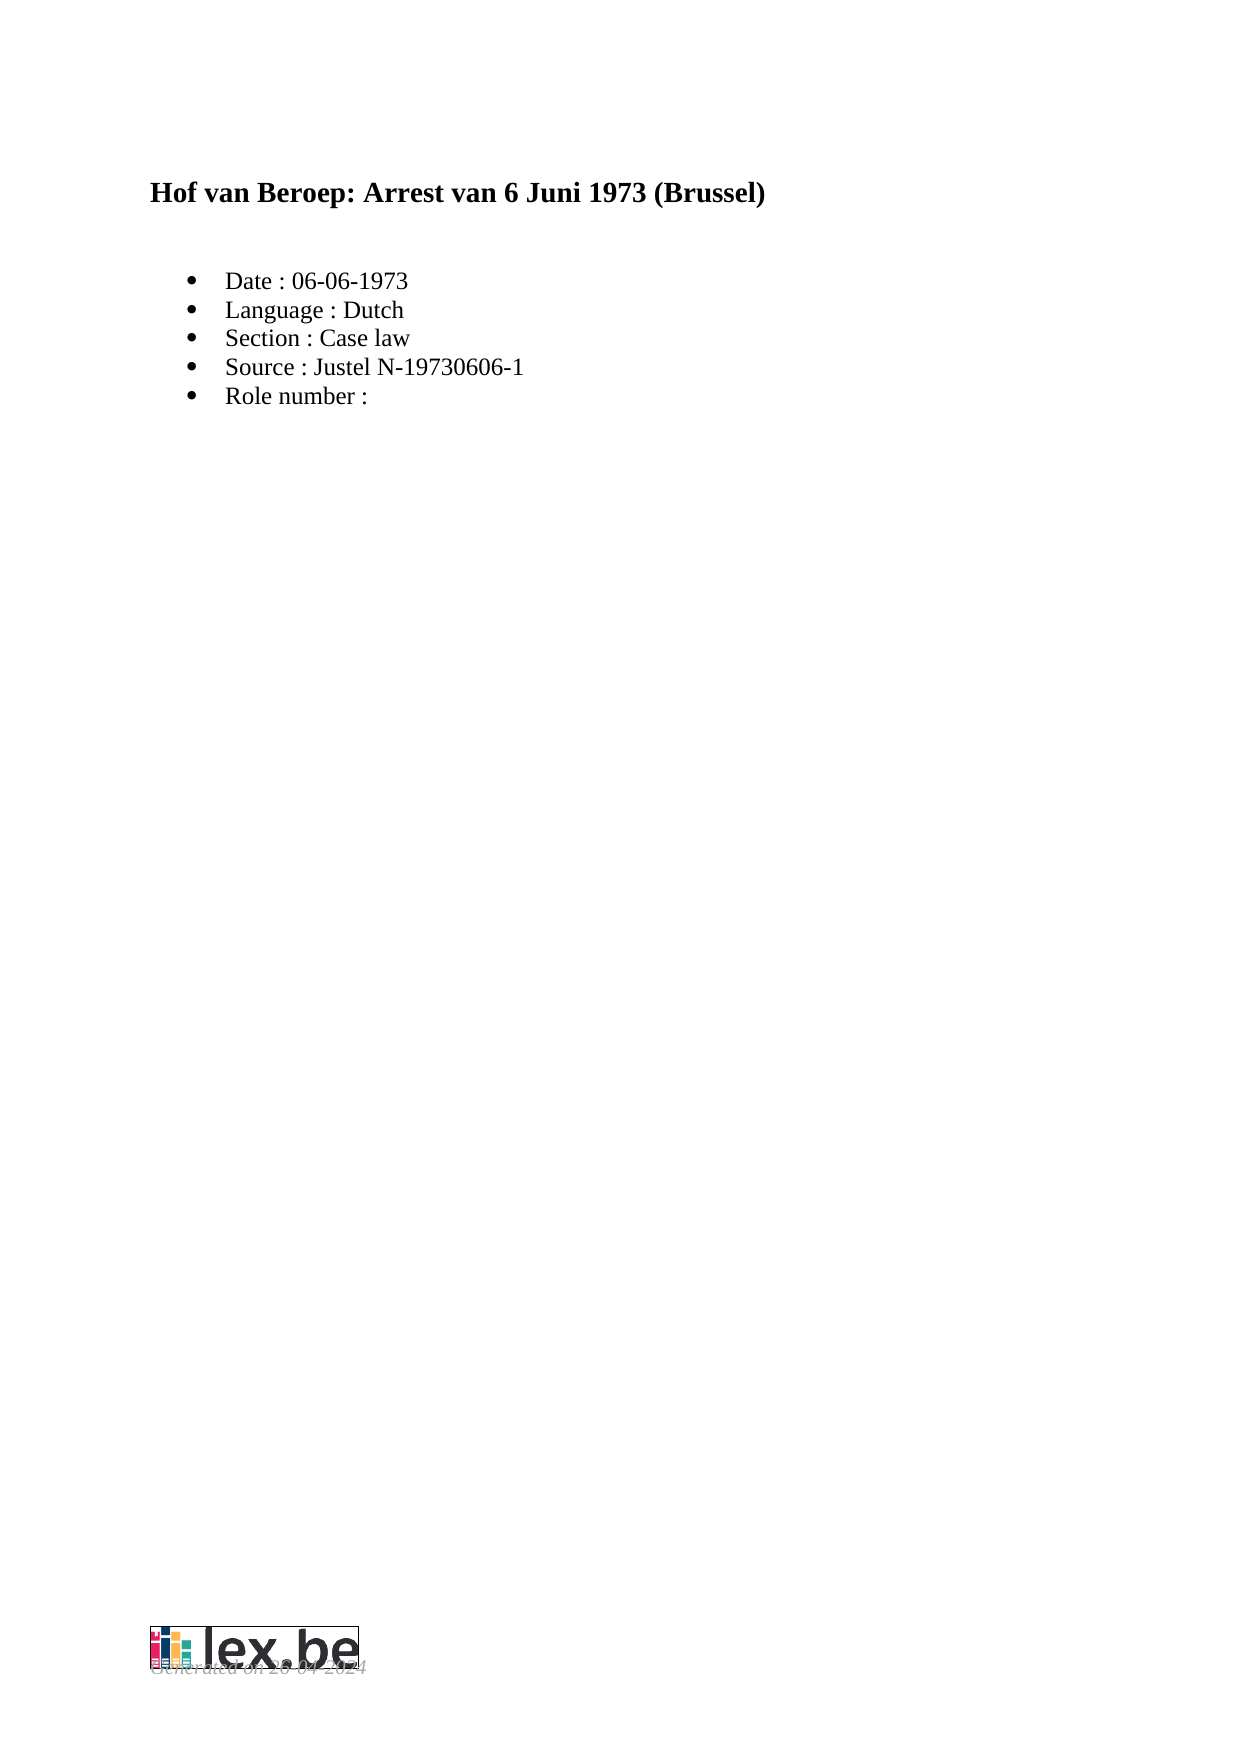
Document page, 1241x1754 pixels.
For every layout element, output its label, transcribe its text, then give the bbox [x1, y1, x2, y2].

list Section : Case law [187, 323, 1090, 352]
list Date : 06-06-1973 [187, 266, 1090, 295]
list Role number : [187, 381, 1090, 410]
list Source : Justel N-19730606-1 [187, 352, 1090, 381]
picture [151, 1627, 358, 1668]
subtitle Hof van Beroep: Arrest van 6 Juni 1973 (Brussel) [150, 175, 1090, 208]
list Language : Dutch [187, 295, 1090, 323]
